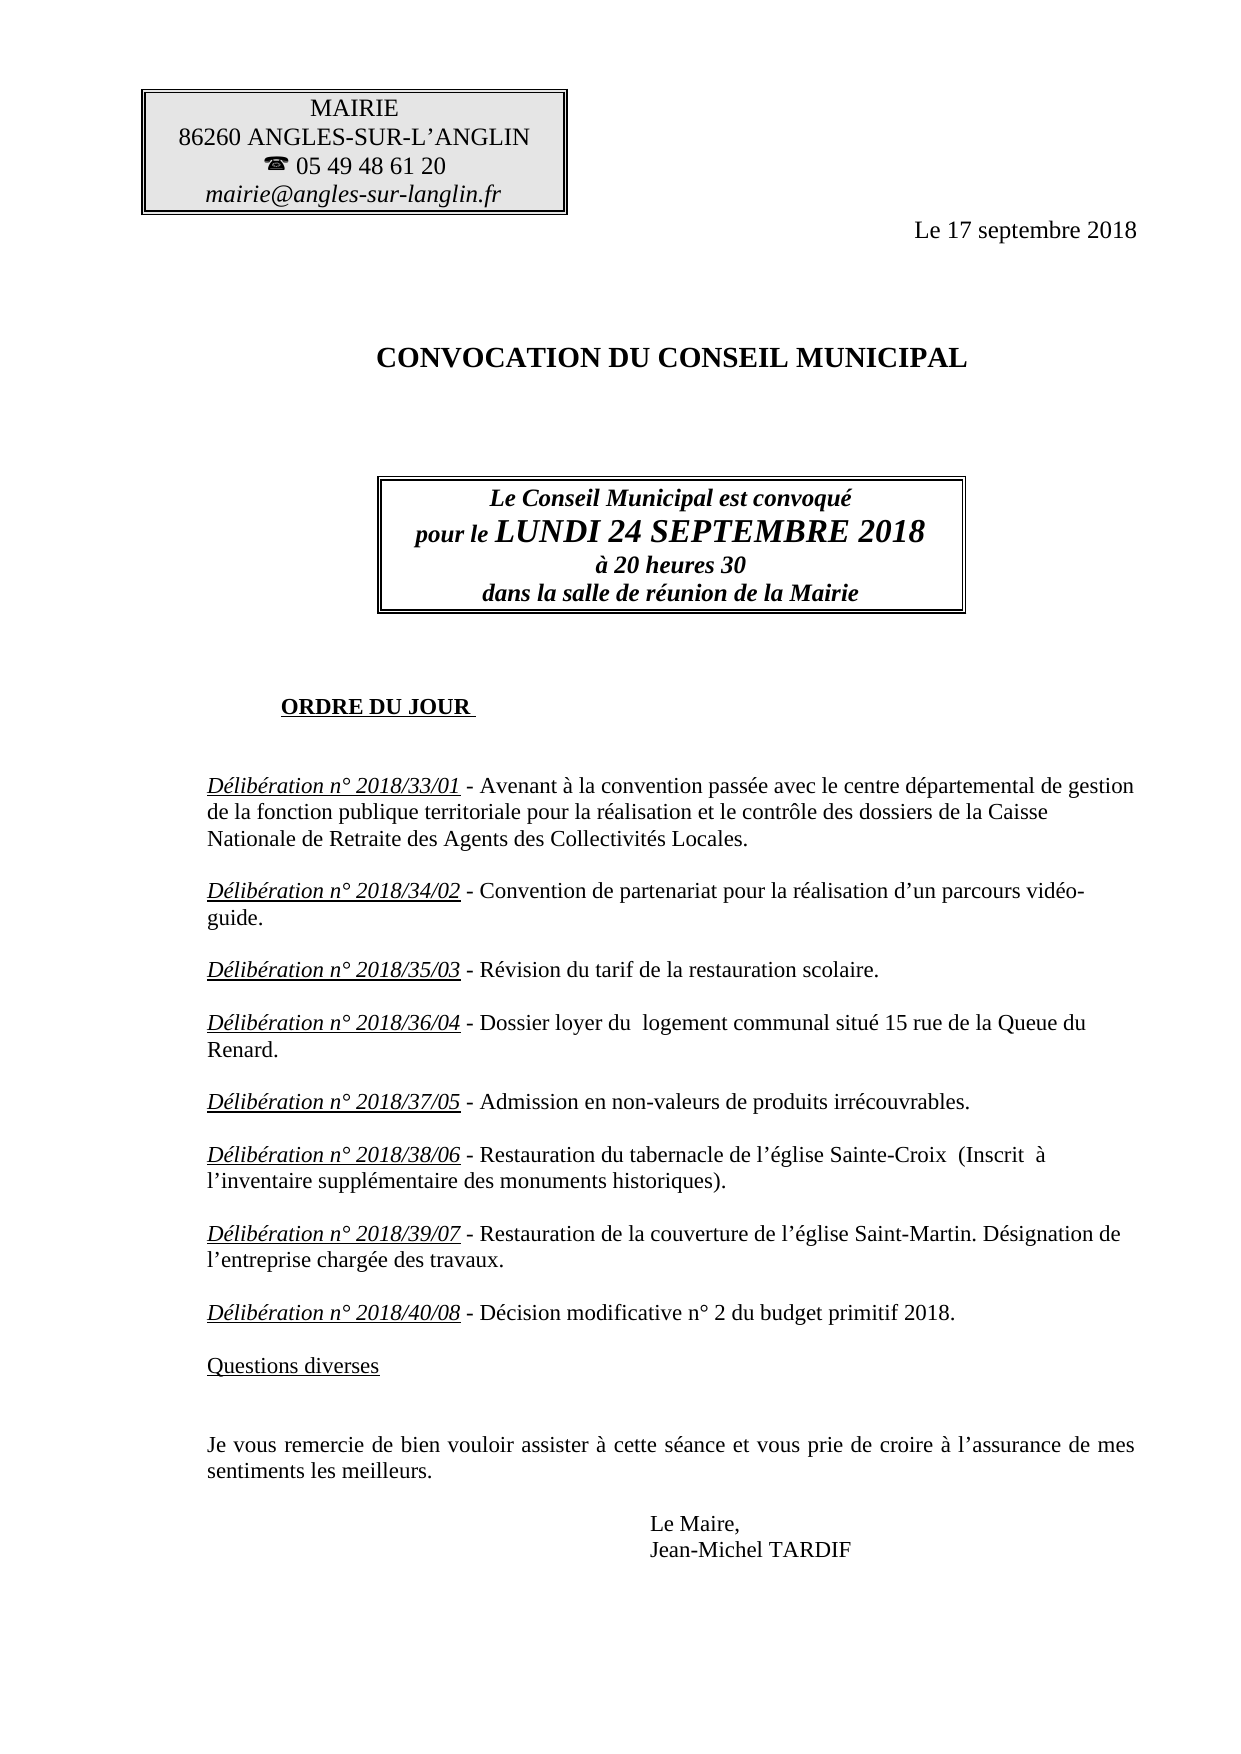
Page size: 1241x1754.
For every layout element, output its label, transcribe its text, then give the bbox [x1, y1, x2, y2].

text 05 49 48 61 20 [146, 146, 563, 175]
text pour le LUNDI 24 SEPTEMBRE 2018 [382, 504, 962, 543]
text 86260 ANGLES-SUR-L’ANGLIN [146, 117, 563, 146]
text Délibération n° 2018/37/05 - Admission en non-valeurs de produits irrécouvrables. [207, 1088, 1137, 1115]
text ORDRE DU JOUR [207, 693, 1137, 719]
text Délibération n° 2018/35/03 - Révision du tarif de la restauration scolaire. [207, 957, 1137, 983]
text Délibération n° 2018/36/04 - Dossier loyer du logement communal situé 15 rue de la Queue du Renard. [207, 1009, 1137, 1062]
subtitle Le Conseil Municipal est convoqué [382, 481, 962, 504]
text Jean-Michel TARDIF [207, 1536, 1137, 1563]
text Délibération n° 2018/33/01 - Avenant à la convention passée avec le centre départemental de gestion de la fonction publique territoriale pour la réalisation et le contrôle des dossiers de la Caisse Nationale de Retraite des Agents des Collectivités Locales. [207, 772, 1137, 851]
text Délibération n° 2018/38/06 - Restauration du tabernacle de l’église Sainte-Croix (Inscrit à l’inventaire supplémentaire des monuments historiques). [207, 1141, 1137, 1194]
text Je vous remercie de bien vouloir assister à cette séance et vous prie de croire à l’assurance de mes sentiments les meilleurs. [207, 1431, 1137, 1484]
text MAIRIE [146, 93, 563, 117]
text Le Maire, [207, 1510, 1137, 1536]
subtitle CONVOCATION DU CONSEIL MUNICIPAL [266, 340, 1078, 374]
text Délibération n° 2018/39/07 - Restauration de la couverture de l’église Saint-Martin. Désignation de l’entreprise chargée des travaux. [207, 1220, 1137, 1273]
text mairie@angles-sur-langlin.fr [146, 175, 563, 210]
text Délibération n° 2018/40/08 - Décision modificative n° 2 du budget primitif 2018. [207, 1299, 1137, 1326]
subtitle Le 17 septembre 2018 [797, 215, 1137, 244]
text dans la salle de réunion de la Mairie [382, 572, 962, 609]
text à 20 heures 30 [382, 543, 962, 572]
text Délibération n° 2018/34/02 - Convention de partenariat pour la réalisation d’un parcours vidéo-guide. [207, 877, 1137, 930]
text Questions diverses [207, 1352, 1137, 1378]
